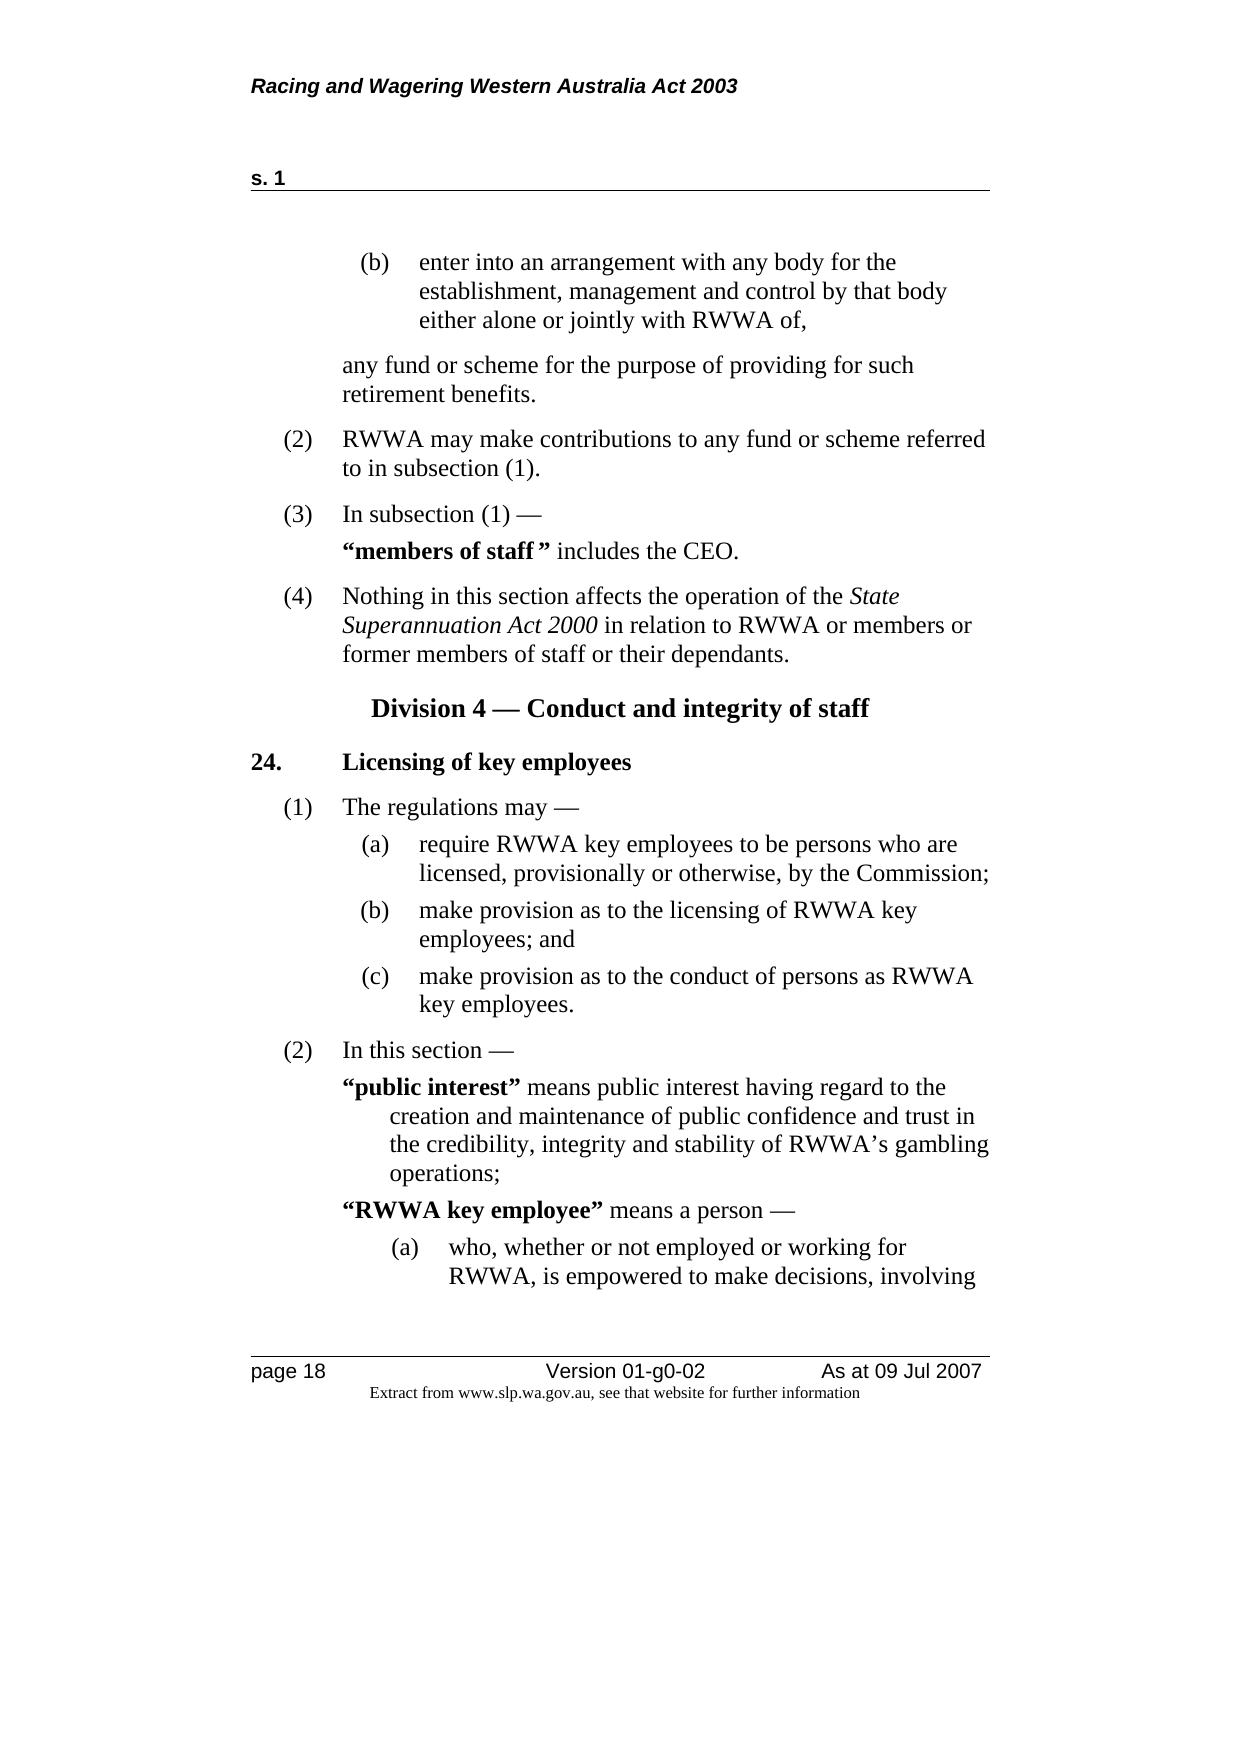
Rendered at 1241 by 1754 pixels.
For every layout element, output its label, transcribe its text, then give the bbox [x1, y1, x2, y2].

text (2) RWWA may make contributions to any fund or scheme referred to in subsection (1). [251, 424, 990, 482]
text (b) enter into an arrangement with any body for the establishment, management and control by that body either alone or jointly with RWWA of, [251, 247, 990, 334]
text (a) require RWWA key employees to be persons who are licensed, provisionally or otherwise, by the Commission; [251, 829, 990, 887]
text (b) make provision as to the licensing of RWWA key employees; and [251, 895, 990, 952]
text “RWWA key employee” means a person — [251, 1195, 990, 1224]
text “public interest” means public interest having regard to the creation and maintenance of public confidence and trust in the credibility, integrity and stability of RWWA’s gambling operations; [251, 1072, 990, 1187]
text (4) Nothing in this section affects the operation of the State Superannuation Act 2000 in relation to RWWA or members or former members of staff or their dependants. [251, 581, 990, 667]
text (3) In subsection (1) — [251, 499, 990, 527]
subtitle 24. Licensing of key employees [251, 747, 990, 775]
text (2) In this section — [251, 1035, 990, 1064]
text “members of staff” includes the CEO. [251, 536, 990, 564]
text (c) make provision as to the conduct of persons as RWWA key employees. [251, 961, 990, 1018]
text (1) The regulations may — [251, 792, 990, 821]
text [251, 1232, 990, 1290]
text any fund or scheme for the purpose of providing for such retirement benefits. [251, 350, 990, 408]
subtitle Division 4 — Conduct and integrity of staff [251, 692, 990, 724]
